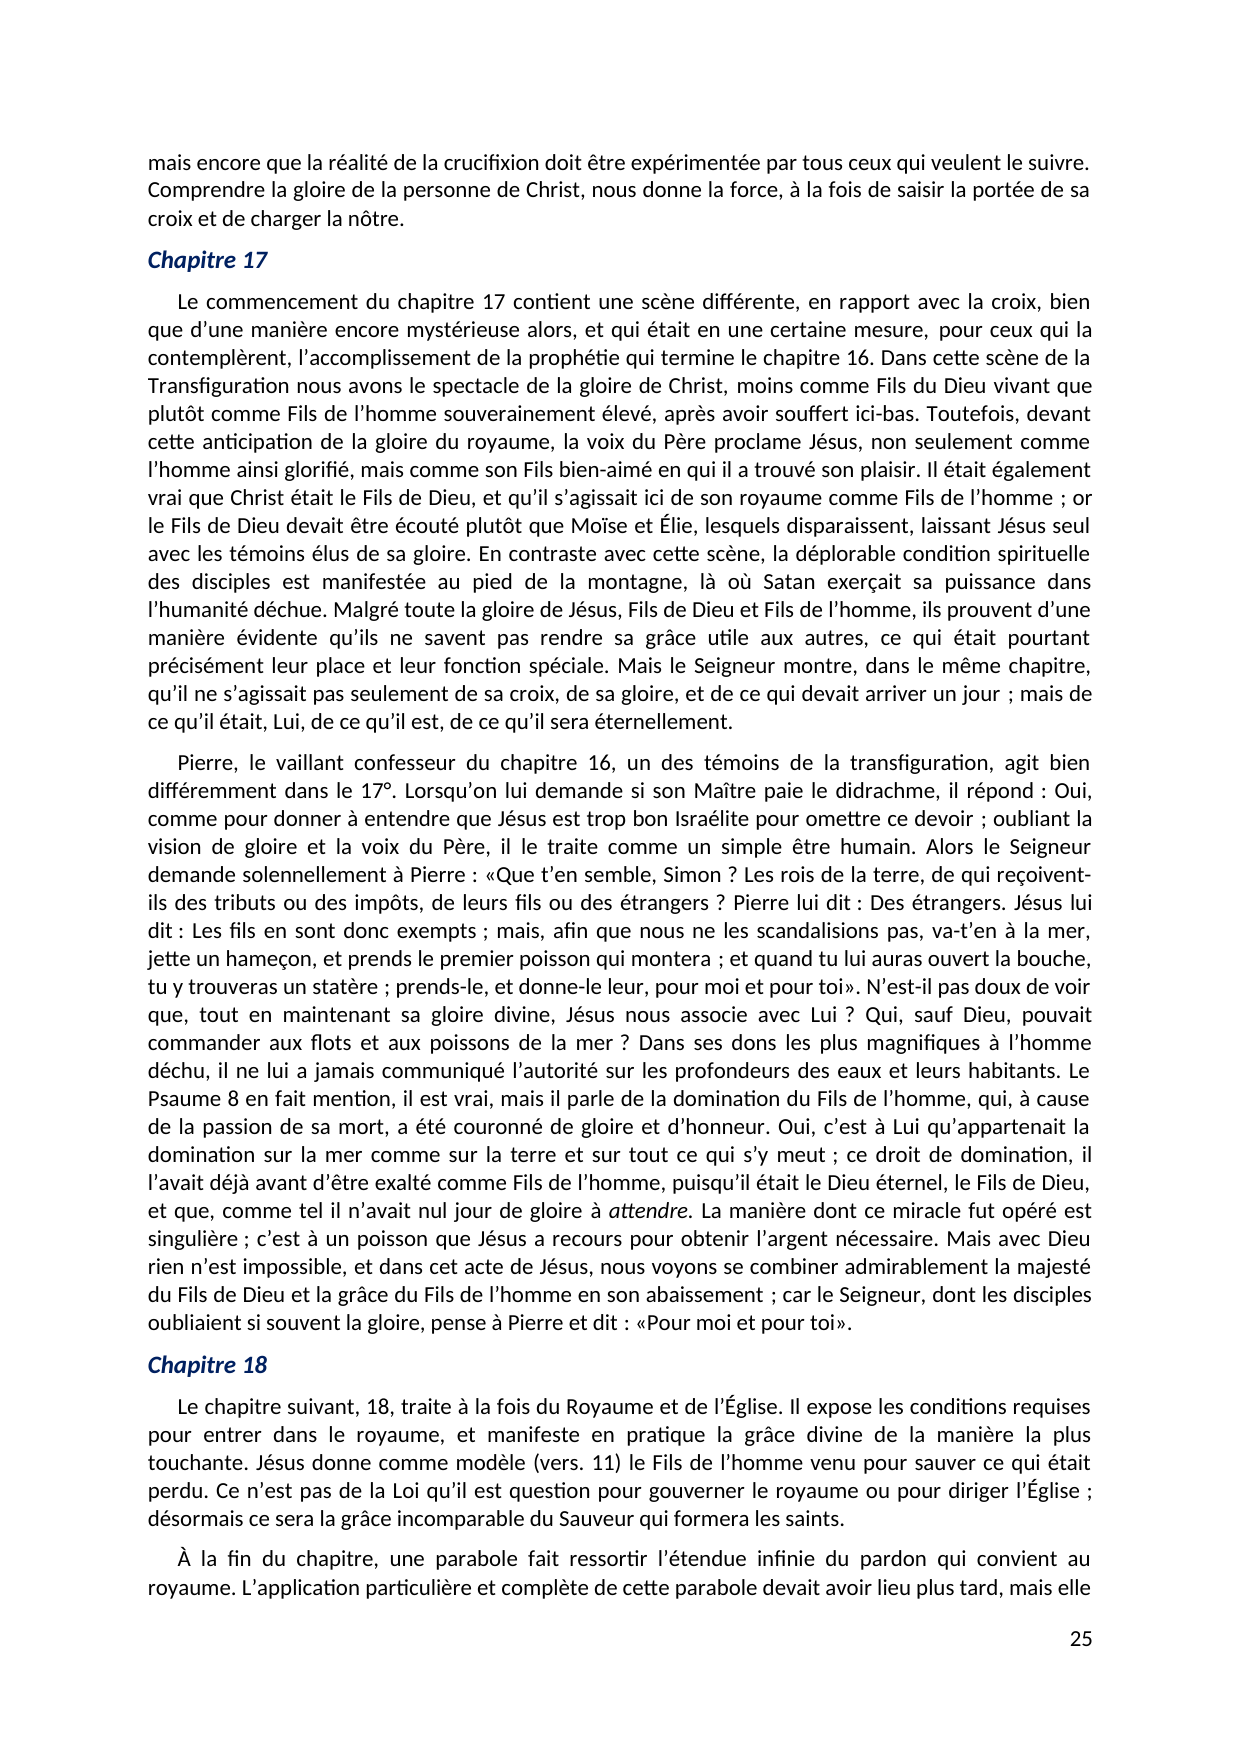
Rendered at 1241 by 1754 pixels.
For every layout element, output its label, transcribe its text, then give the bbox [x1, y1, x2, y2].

subtitle Chapitre 18 [148, 1349, 1093, 1379]
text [148, 148, 1093, 232]
subtitle Chapitre 17 [148, 244, 1093, 275]
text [148, 1544, 1093, 1601]
text Pierre, le vaillant confesseur du chapitre 16, un des témoins de la transfiguration, agit bien différemment dans le 17°. Lorsqu’on lui demande si son Maître paie le didrachme, il répond : Oui, comme pour donner à entendre que Jésus est trop bon Israélite pour omettre ce devoir ; oubliant la vision de gloire et la voix du Père, il le traite comme un simple être humain. Alors le Seigneur demande solennellement à Pierre : «Que t’en semble, Simon ? Les rois de la terre, de qui reçoivent-ils des tributs ou des impôts, de leurs fils ou des étrangers ? Pierre lui dit : Des étrangers. Jésus lui dit : Les fils en sont donc exempts ; mais, afin que nous ne les scandalisions pas, va-t’en à la mer, jette un hameçon, et prends le premier poisson qui montera ; et quand tu lui auras ouvert la bouche, tu y trouveras un statère ; prends-le, et donne-le leur, pour moi et pour toi». N’est-il pas doux de voir que, tout en maintenant sa gloire divine, Jésus nous associe avec Lui ? Qui, sauf Dieu, pouvait commander aux flots et aux poissons de la mer ? Dans ses dons les plus magnifiques à l’homme déchu, il ne lui a jamais communiqué l’autorité sur les profondeurs des eaux et leurs habitants. Le Psaume 8 en fait mention, il est vrai, mais il parle de la domination du Fils de l’homme, qui, à cause de la passion de sa mort, a été couronné de gloire et d’honneur. Oui, c’est à Lui qu’appartenait la domination sur la mer comme sur la terre et sur tout ce qui s’y meut ; ce droit de domination, il l’avait déjà avant d’être exalté comme Fils de l’homme, puisqu’il était le Dieu éternel, le Fils de Dieu, et que, comme tel il n’avait nul jour de gloire à attendre. La manière dont ce miracle fut opéré est singulière ; c’est à un poisson que Jésus a recours pour obtenir l’argent nécessaire. Mais avec Dieu rien n’est impossible, et dans cet acte de Jésus, nous voyons se combiner admirablement la majesté du Fils de Dieu et la grâce du Fils de l’homme en son abaissement ; car le Seigneur, dont les disciples oubliaient si souvent la gloire, pense à Pierre et dit : «Pour moi et pour toi». [148, 748, 1093, 1336]
text Le commencement du chapitre 17 contient une scène différente, en rapport avec la croix, bien que d’une manière encore mystérieuse alors, et qui était en une certaine mesure, pour ceux qui la contemplèrent, l’accomplissement de la prophétie qui termine le chapitre 16. Dans cette scène de la Transfiguration nous avons le spectacle de la gloire de Christ, moins comme Fils du Dieu vivant que plutôt comme Fils de l’homme souverainement élevé, après avoir souffert ici-bas. Toutefois, devant cette anticipation de la gloire du royaume, la voix du Père proclame Jésus, non seulement comme l’homme ainsi glorifié, mais comme son Fils bien-aimé en qui il a trouvé son plaisir. Il était également vrai que Christ était le Fils de Dieu, et qu’il s’agissait ici de son royaume comme Fils de l’homme ; or le Fils de Dieu devait être écouté plutôt que Moïse et Élie, lesquels disparaissent, laissant Jésus seul avec les témoins élus de sa gloire. En contraste avec cette scène, la déplorable condition spirituelle des disciples est manifestée au pied de la montagne, là où Satan exerçait sa puissance dans l’humanité déchue. Malgré toute la gloire de Jésus, Fils de Dieu et Fils de l’homme, ils prouvent d’une manière évidente qu’ils ne savent pas rendre sa grâce utile aux autres, ce qui était pourtant précisément leur place et leur fonction spéciale. Mais le Seigneur montre, dans le même chapitre, qu’il ne s’agissait pas seulement de sa croix, de sa gloire, et de ce qui devait arriver un jour ; mais de ce qu’il était, Lui, de ce qu’il est, de ce qu’il sera éternellement. [148, 287, 1093, 736]
text Le chapitre suivant, 18, traite à la fois du Royaume et de l’Église. Il expose les conditions requises pour entrer dans le royaume, et manifeste en pratique la grâce divine de la manière la plus touchante. Jésus donne comme modèle (vers. 11) le Fils de l’homme venu pour sauver ce qui était perdu. Ce n’est pas de la Loi qu’il est question pour gouverner le royaume ou pour diriger l’Église ; désormais ce sera la grâce incomparable du Sauveur qui formera les saints. [148, 1392, 1093, 1532]
